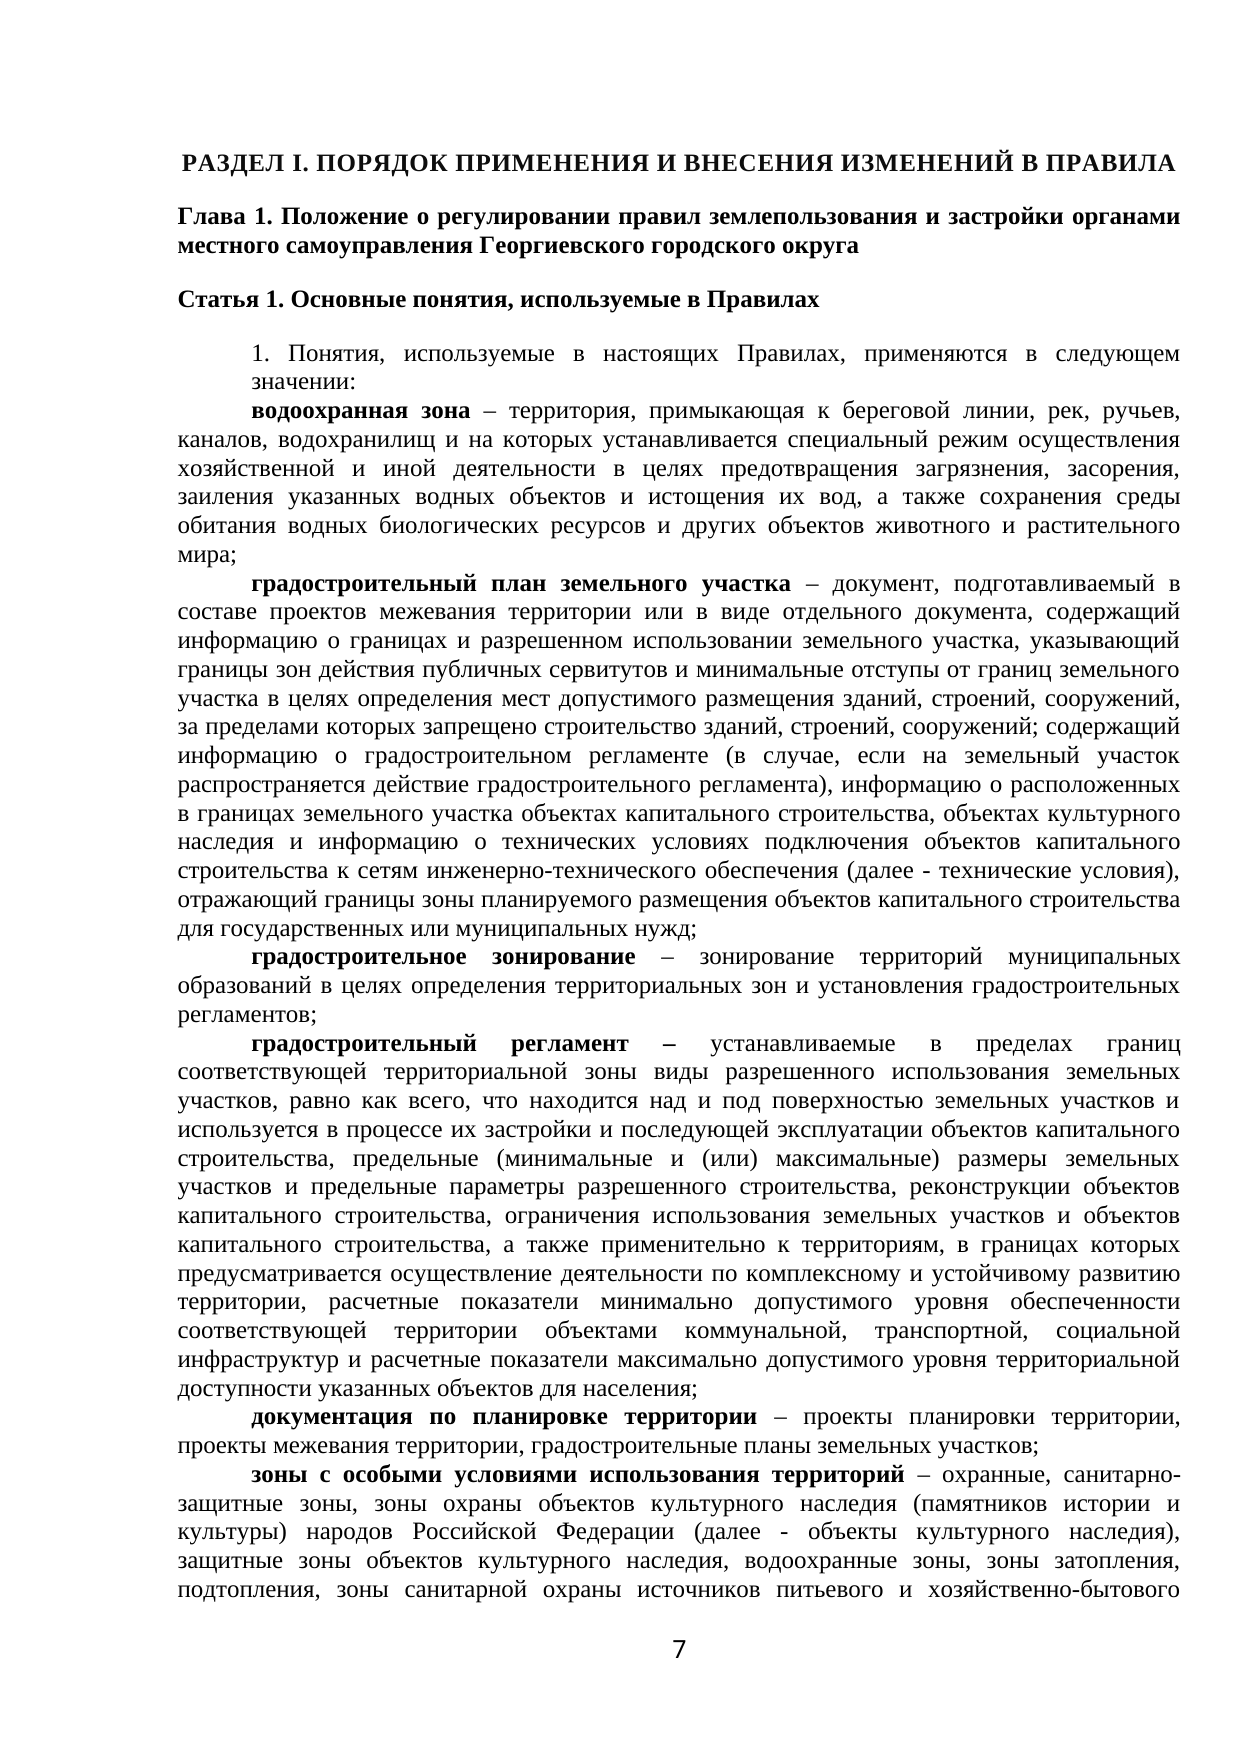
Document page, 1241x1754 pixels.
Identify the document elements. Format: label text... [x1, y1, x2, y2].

text градостроительный регламент – устанавливаемые в пределах границ соответствующей территориальной зоны виды разрешенного использования земельных участков, равно как всего, что находится над и под поверхностью земельных участков и используется в процессе их застройки и последующей эксплуатации объектов капитального строительства, предельные (минимальные и (или) максимальные) размеры земельных участков и предельные параметры разрешенного строительства, реконструкции объектов капитального строительства, ограничения использования земельных участков и объектов капитального строительства, а также применительно к территориям, в границах которых предусматривается осуществление деятельности по комплексному и устойчивому развитию территории, расчетные показатели минимально допустимого уровня обеспеченности соответствующей территории объектами коммунальной, транспортной, социальной инфраструктур и расчетные показатели максимально допустимого уровня территориальной доступности указанных объектов для населения; [177, 1028, 1181, 1401]
text РАЗДЕЛ I. ПОРЯДОК ПРИМЕНЕНИЯ И ВНЕСЕНИЯ ИЗМЕНЕНИЙ В ПРАВИЛА [177, 148, 1181, 176]
text документация по планировке территории – проекты планировки территории, проекты межевания территории, градостроительные планы земельных участков; [177, 1401, 1181, 1459]
text Глава 1. Положение о регулировании правил землепользования и застройки органами местного самоуправления Георгиевского городского округа [177, 201, 1181, 259]
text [177, 1459, 1181, 1603]
text Статья 1. Основные понятия, используемые в Правилах [177, 284, 1181, 313]
text водоохранная зона – территория, примыкающая к береговой линии, рек, ручьев, каналов, водохранилищ и на которых устанавливается специальный режим осуществления хозяйственной и иной деятельности в целях предотвращения загрязнения, засорения, заиления указанных водных объектов и истощения их вод, а также сохранения среды обитания водных биологических ресурсов и других объектов животного и растительного мира; [177, 395, 1181, 568]
text 1. Понятия, используемые в настоящих Правилах, применяются в следующем значении: [251, 338, 1181, 395]
text градостроительное зонирование – зонирование территорий муниципальных образований в целях определения территориальных зон и установления градостроительных регламентов; [177, 941, 1181, 1028]
text градостроительный план земельного участка – документ, подготавливаемый в составе проектов межевания территории или в виде отдельного документа, содержащий информацию о границах и разрешенном использовании земельного участка, указывающий границы зон действия публичных сервитутов и минимальные отступы от границ земельного участка в целях определения мест допустимого размещения зданий, строений, сооружений, за пределами которых запрещено строительство зданий, строений, сооружений; содержащий информацию о градостроительном регламенте (в случае, если на земельный участок распространяется действие градостроительного регламента), информацию о расположенных в границах земельного участка объектах капитального строительства, объектах культурного наследия и информацию о технических условиях подключения объектов капитального строительства к сетям инженерно-технического обеспечения (далее - технические условия), отражающий границы зоны планируемого размещения объектов капитального строительства для государственных или муниципальных нужд; [177, 568, 1181, 941]
